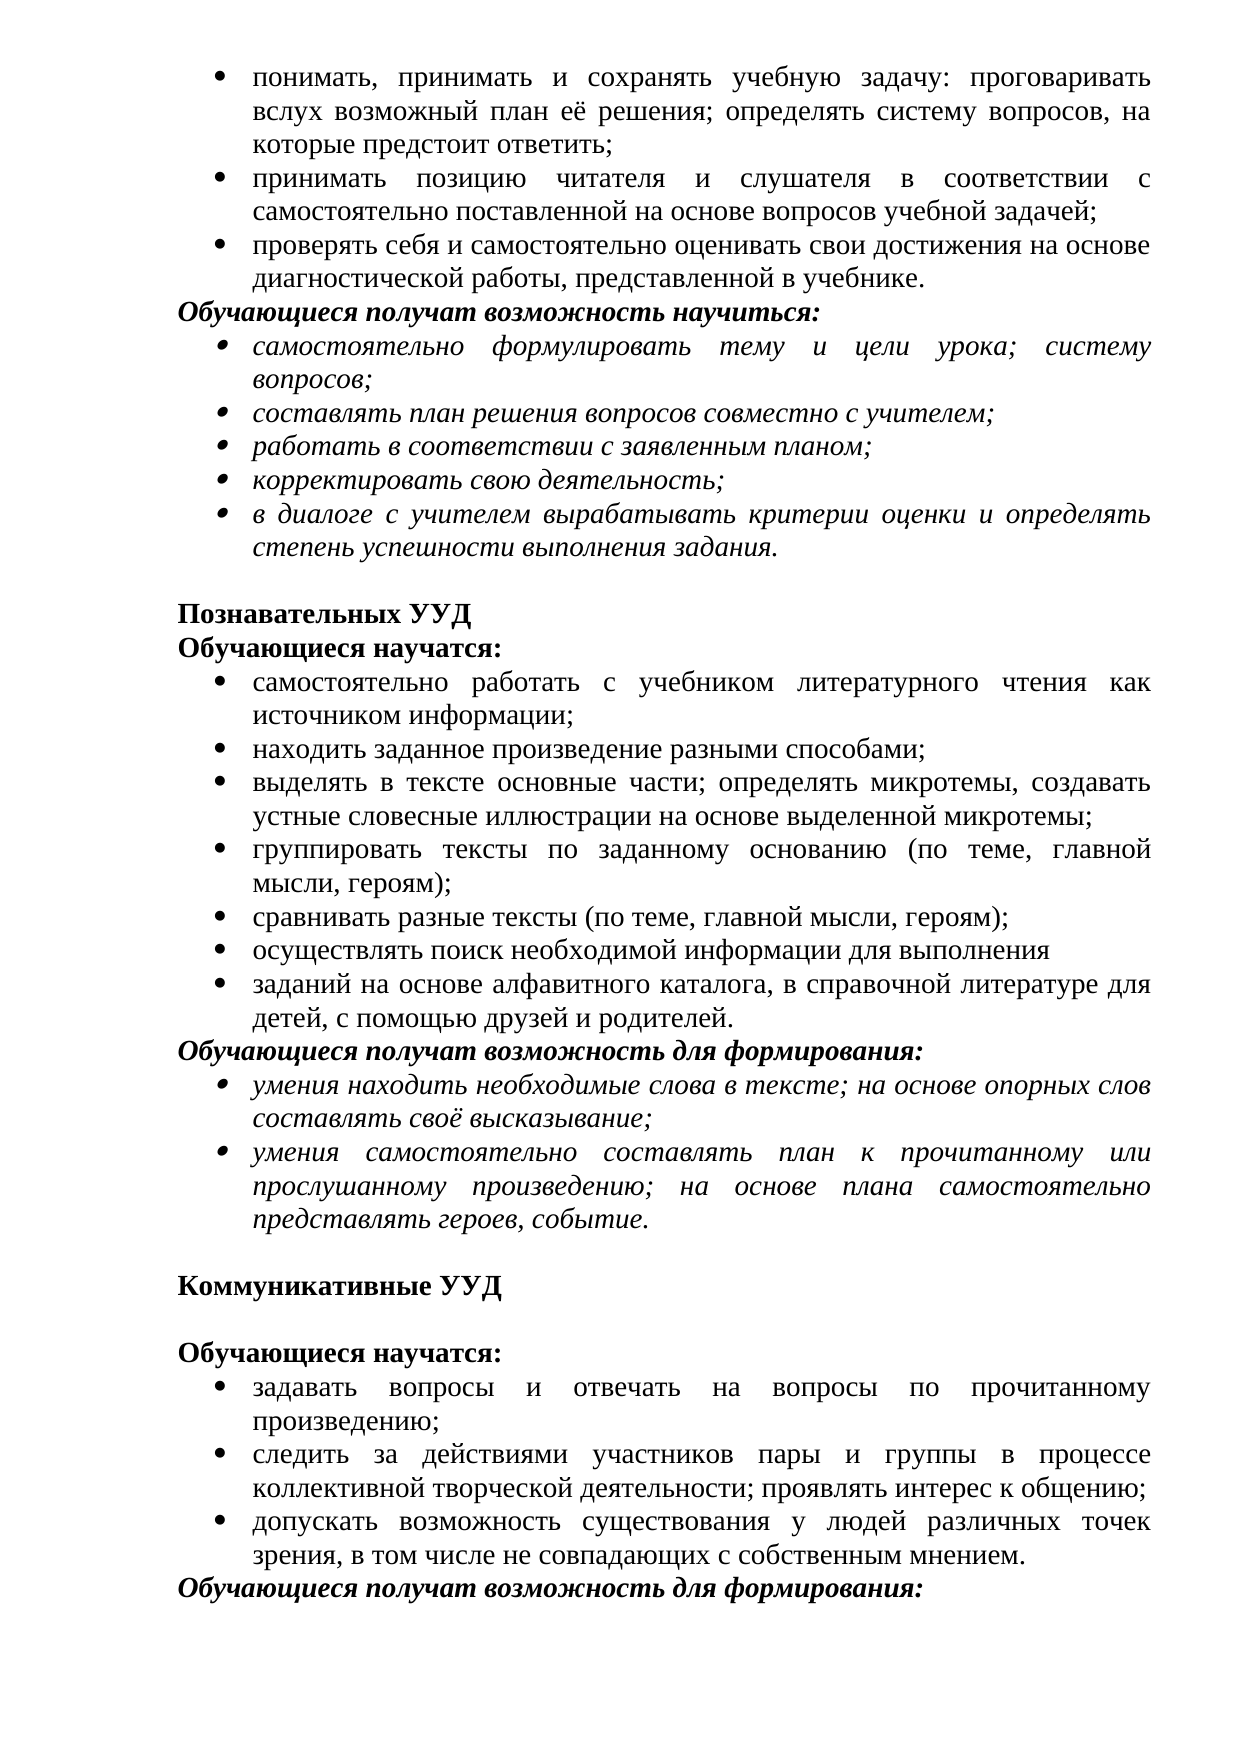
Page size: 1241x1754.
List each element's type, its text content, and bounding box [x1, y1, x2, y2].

list принимать позицию читателя и слушателя в соответствии с самостоятельно поставленной на основе вопросов учебной задачей; [215, 160, 1152, 227]
list корректировать свою деятельность; [215, 462, 1152, 496]
text Обучающиеся научатся: [177, 630, 1152, 664]
list заданий на основе алфавитного каталога, в справочной литературе для детей, с помощью друзей и родителей. [215, 966, 1152, 1033]
text Познавательных УУД [177, 597, 1152, 630]
list умения находить необходимые слова в тексте; на основе опорных слов составлять своё высказывание; [215, 1067, 1152, 1134]
list выделять в тексте основные части; определять микротемы, создавать устные словесные иллюстрации на основе выделенной микротемы; [215, 764, 1152, 832]
list самостоятельно формулировать тему и цели урока; систему вопросов; [215, 328, 1152, 395]
list допускать возможность существования у людей различных точек зрения, в том числе не совпадающих с собственным мнением. [215, 1503, 1152, 1571]
list находить заданное произведение разными способами; [215, 731, 1152, 764]
text Обучающиеся получат возможность научиться: [177, 294, 1152, 328]
list самостоятельно работать с учебником литературного чтения как источником информации; [215, 664, 1152, 731]
list следить за действиями участников пары и группы в процессе коллективной творческой деятельности; проявлять интерес к общению; [215, 1436, 1152, 1503]
text Коммуникативные УУД [177, 1268, 1152, 1302]
list проверять себя и самостоятельно оценивать свои достижения на основе диагностической работы, представленной в учебнике. [215, 227, 1152, 294]
text Обучающиеся получат возможность для формирования: [177, 1571, 1152, 1604]
list умения самостоятельно составлять план к прочитанному или прослушанному произведению; на основе плана самостоятельно представлять героев, событие. [215, 1134, 1152, 1235]
text Обучающиеся получат возможность для формирования: [177, 1033, 1152, 1067]
list осуществлять поиск необходимой информации для выполнения [215, 932, 1152, 966]
list составлять план решения вопросов совместно с учителем; [215, 395, 1152, 428]
list задавать вопросы и отвечать на вопросы по прочитанному произведению; [215, 1369, 1152, 1436]
text Обучающиеся научатся: [177, 1335, 1152, 1369]
list понимать, принимать и сохранять учебную задачу: проговаривать вслух возможный план её решения; определять систему вопросов, на которые предстоит ответить; [215, 59, 1152, 160]
list группировать тексты по заданному основанию (по теме, главной мысли, героям); [215, 832, 1152, 899]
list в диалоге с учителем вырабатывать критерии оценки и определять степень успешности выполнения задания. [215, 496, 1152, 563]
list работать в соответствии с заявленным планом; [215, 428, 1152, 462]
list сравнивать разные тексты (по теме, главной мысли, героям); [215, 899, 1152, 932]
